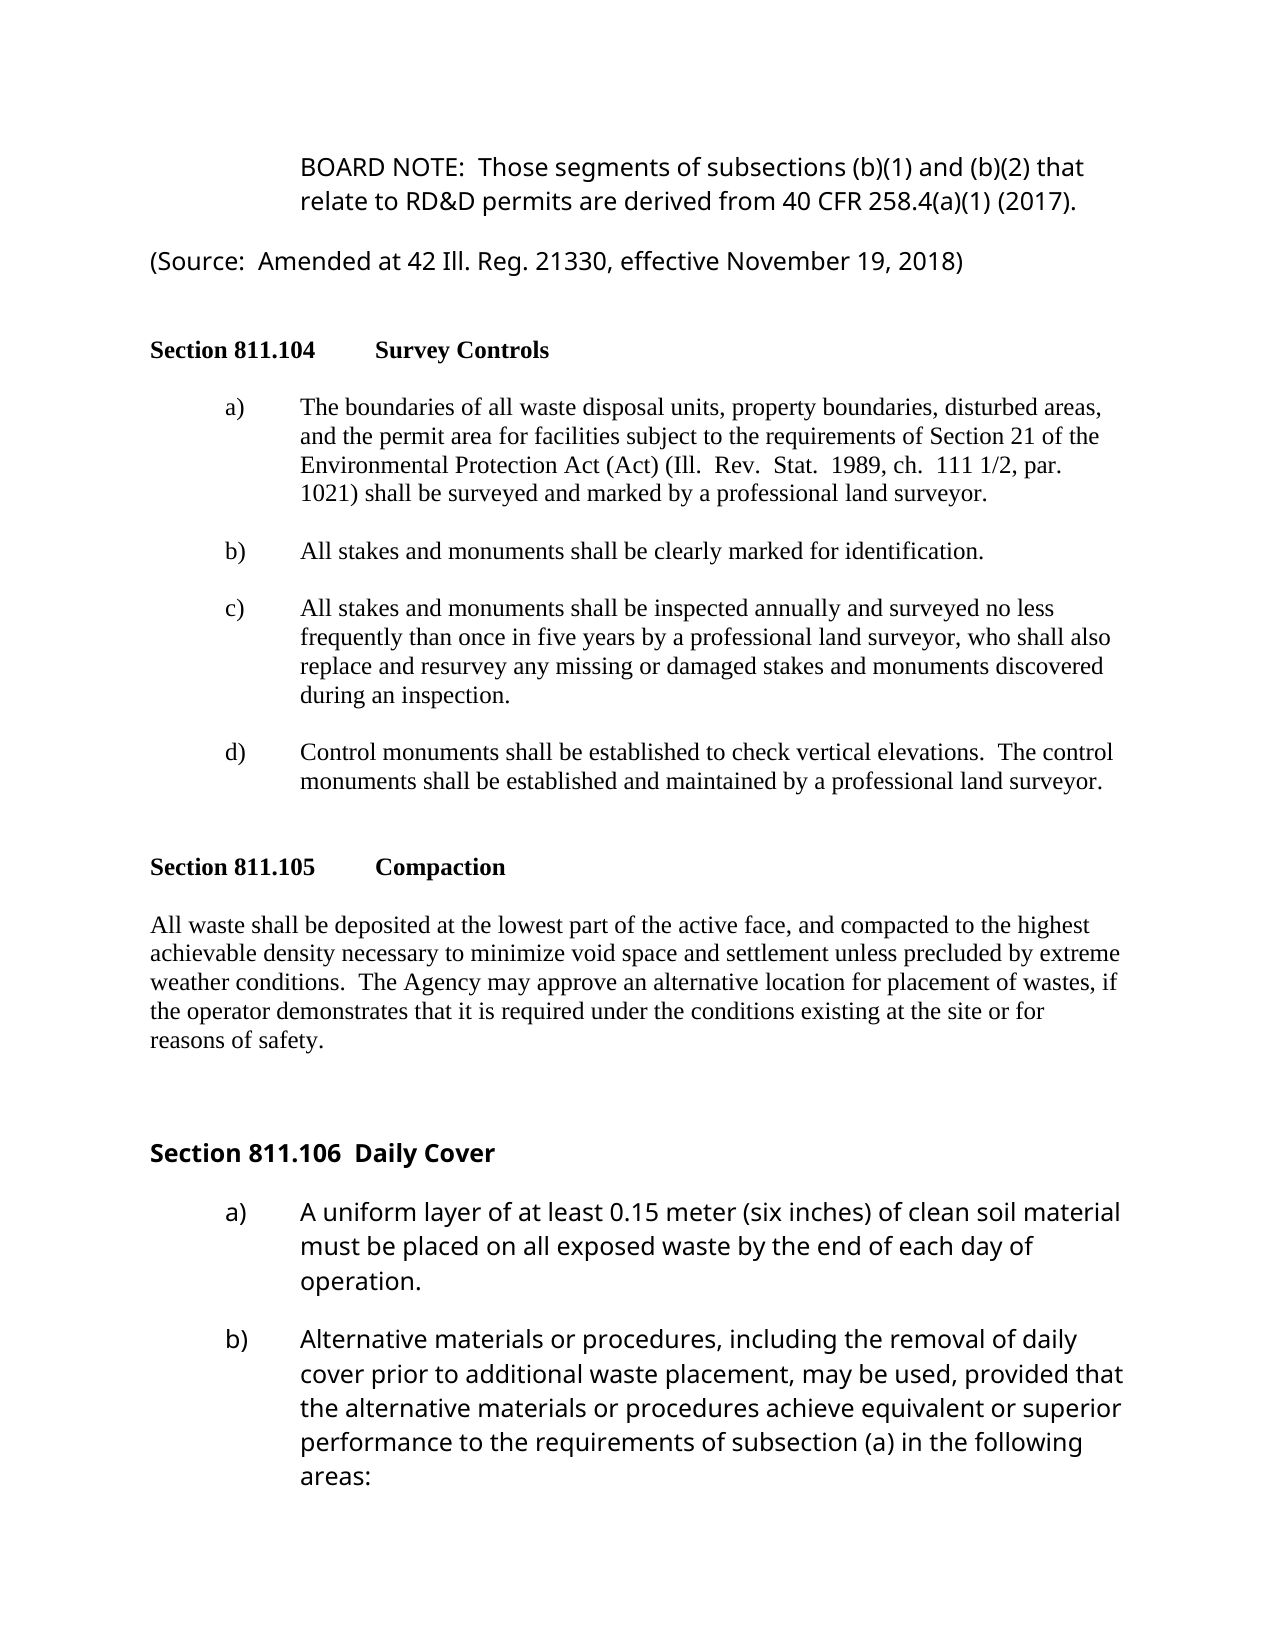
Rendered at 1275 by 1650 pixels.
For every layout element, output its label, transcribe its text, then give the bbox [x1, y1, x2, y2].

text All waste shall be deposited at the lowest part of the active face, and compacted to the highest achievable density necessary to minimize void space and settlement unless precluded by extreme weather conditions. The Agency may approve an alternative location for placement of wastes, if the operator demonstrates that it is required under the conditions existing at the site or for reasons of safety. [150, 910, 1125, 1053]
text d) Control monuments shall be established to check vertical elevations. The control monuments shall be established and maintained by a professional land surveyor. [225, 737, 1125, 795]
subtitle Section 811.104 Survey Controls [150, 335, 1125, 363]
text a) The boundaries of all waste disposal units, property boundaries, disturbed areas, and the permit area for facilities subject to the requirements of Section 21 of the Environmental Protection Act (Act) (Ill. Rev. Stat. 1989, ch. 111 1/2, par. 1021) shall be surveyed and marked by a professional land surveyor. [225, 392, 1125, 507]
text c) All stakes and monuments shall be inspected annually and surveyed no less frequently than once in five years by a professional land surveyor, who shall also replace and resurvey any missing or damaged stakes and monuments discovered during an inspection. [225, 593, 1125, 708]
text Section 811.106 Daily Cover [150, 1136, 1125, 1170]
text b) Alternative materials or procedures, including the removal of daily cover prior to additional waste placement, may be used, provided that the alternative materials or procedures achieve equivalent or superior performance to the requirements of subsection (a) in the following areas: [225, 1322, 1125, 1492]
text b) All stakes and monuments shall be clearly marked for identification. [225, 536, 1125, 565]
subtitle Section 811.105 Compaction [150, 852, 1125, 881]
text a) A uniform layer of at least 0.15 meter (six inches) of clean soil material must be placed on all exposed waste by the end of each day of operation. [225, 1195, 1125, 1297]
text BOARD NOTE: Those segments of subsections (b)(1) and (b)(2) that relate to RD&D permits are derived from 40 CFR 258.4(a)(1) (2017). [300, 150, 1125, 218]
text (Source: Amended at 42 Ill. Reg. 21330, effective November 19, 2018) [150, 243, 1125, 277]
